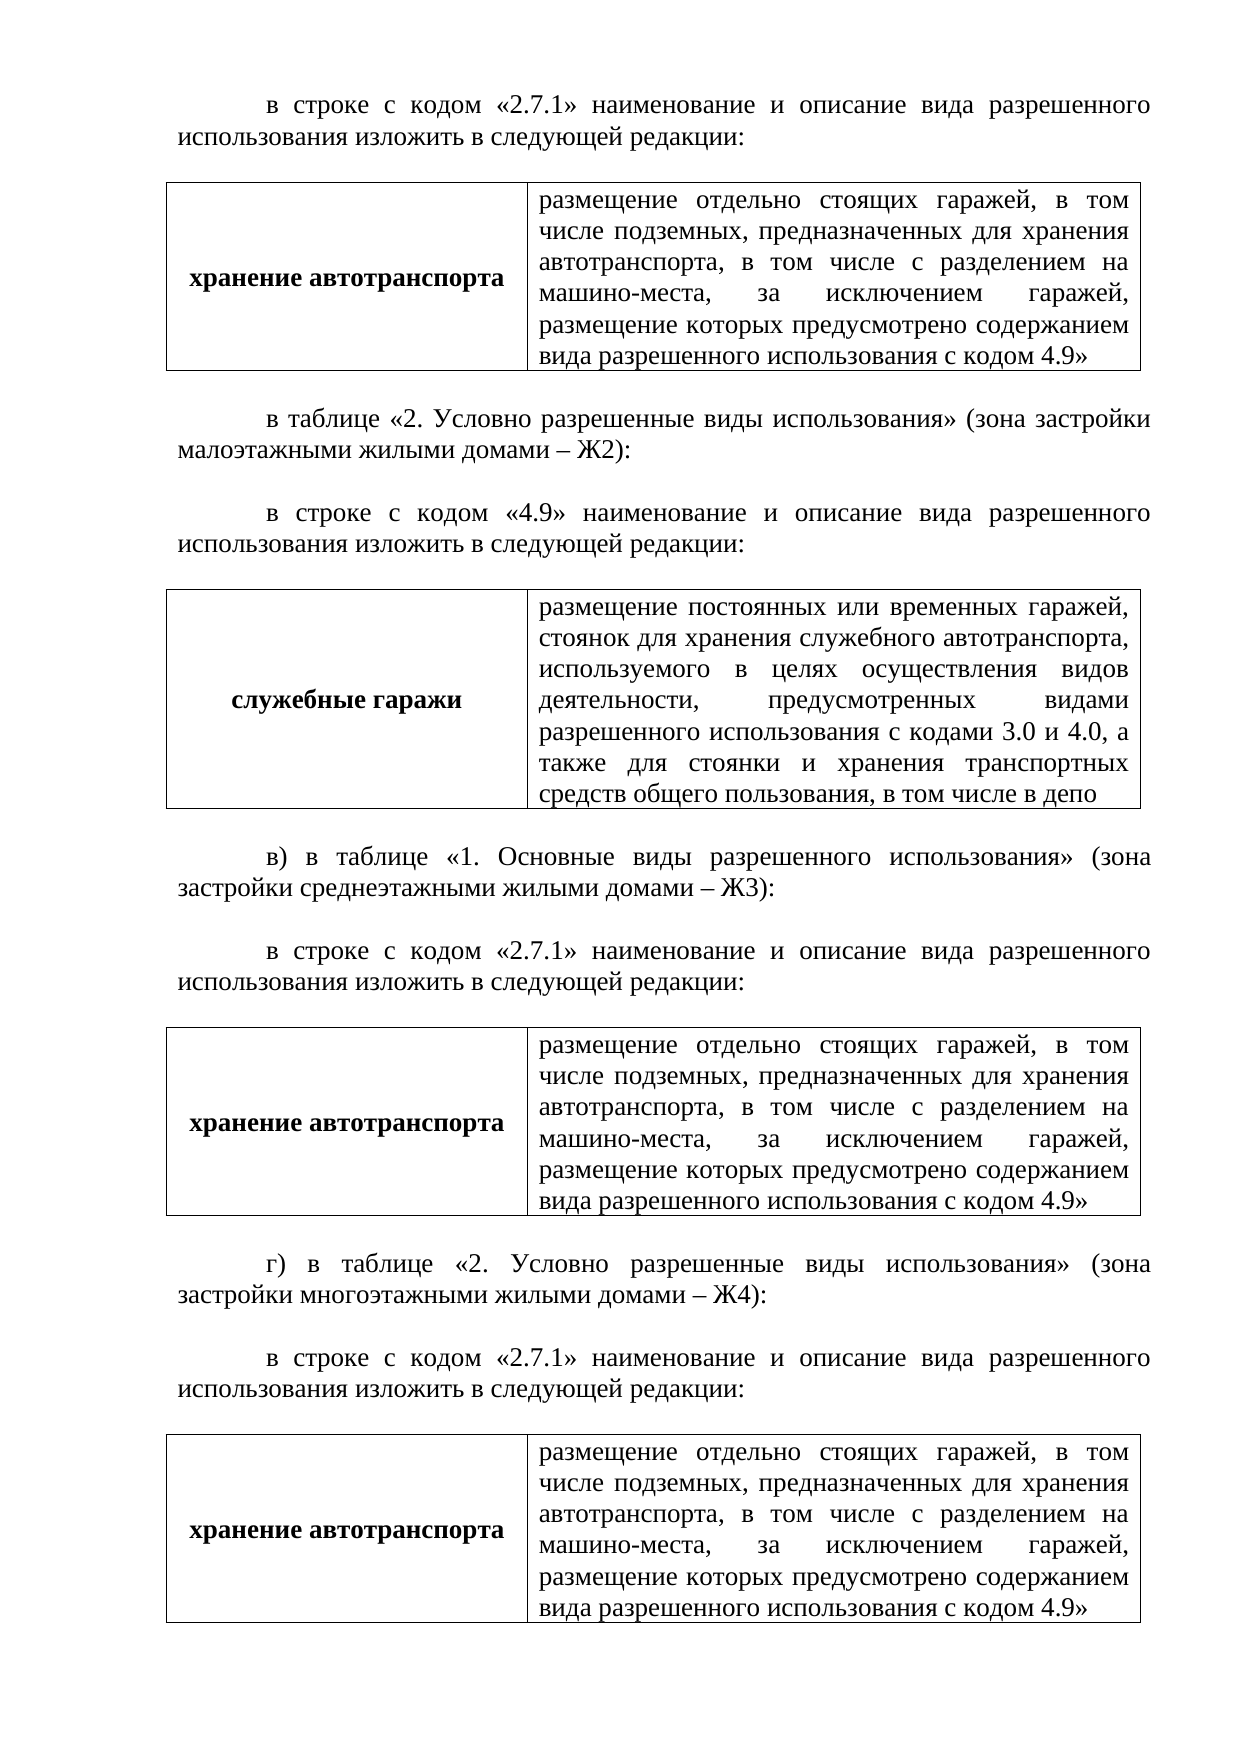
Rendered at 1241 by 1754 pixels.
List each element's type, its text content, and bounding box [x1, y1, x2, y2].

text в) в таблице «1. Основные виды разрешенного использования» (зона застройки среднеэтажными жилыми домами – Ж3): [177, 840, 1152, 903]
text в строке с кодом «2.7.1» наименование и описание вида разрешенного использования изложить в следующей редакции: [177, 89, 1152, 151]
table_header размещение постоянных или временных гаражей, стоянок для хранения служебного автотранспорта, используемого в целях осуществления видов деятельности, предусмотренных видами разрешенного использования с кодами 3.0 и 4.0, а также для стоянки и хранения транспортных средств общего пользования, в том числе в депо [528, 590, 1140, 808]
text в строке с кодом «4.9» наименование и описание вида разрешенного использования изложить в следующей редакции: [177, 496, 1152, 558]
table_header хранение автотранспорта [167, 183, 527, 370]
table_header хранение автотранспорта [167, 1028, 527, 1215]
text в таблице «2. Условно разрешенные виды использования» (зона застройки малоэтажными жилыми домами – Ж2): [177, 402, 1152, 464]
text в строке с кодом «2.7.1» наименование и описание вида разрешенного использования изложить в следующей редакции: [177, 934, 1152, 996]
table_header служебные гаражи [167, 590, 527, 808]
table_header хранение автотранспорта [167, 1435, 527, 1622]
text г) в таблице «2. Условно разрешенные виды использования» (зона застройки многоэтажными жилыми домами – Ж4): [177, 1247, 1152, 1309]
text в строке с кодом «2.7.1» наименование и описание вида разрешенного использования изложить в следующей редакции: [177, 1341, 1152, 1403]
